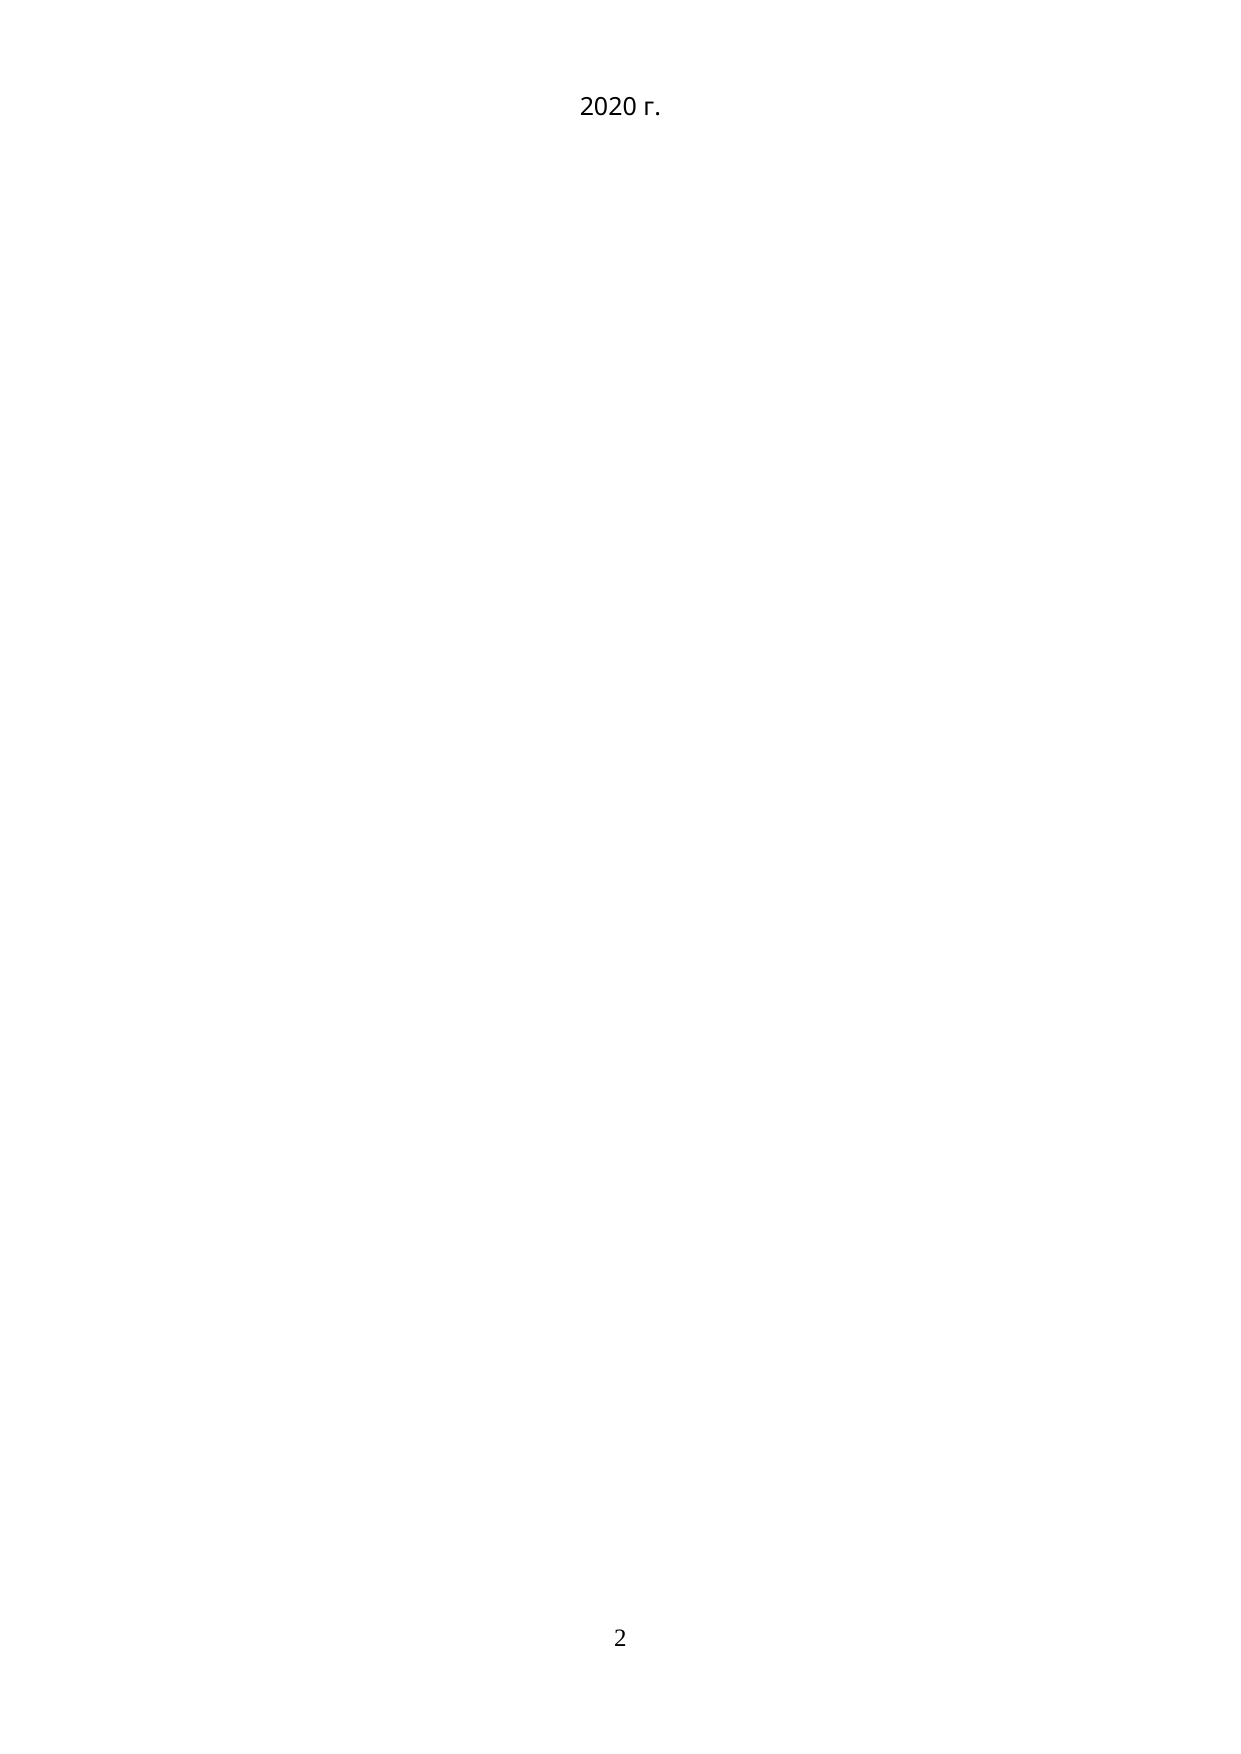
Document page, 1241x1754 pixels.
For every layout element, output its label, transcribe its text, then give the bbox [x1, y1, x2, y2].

text 2020 г. [118, 89, 1122, 123]
